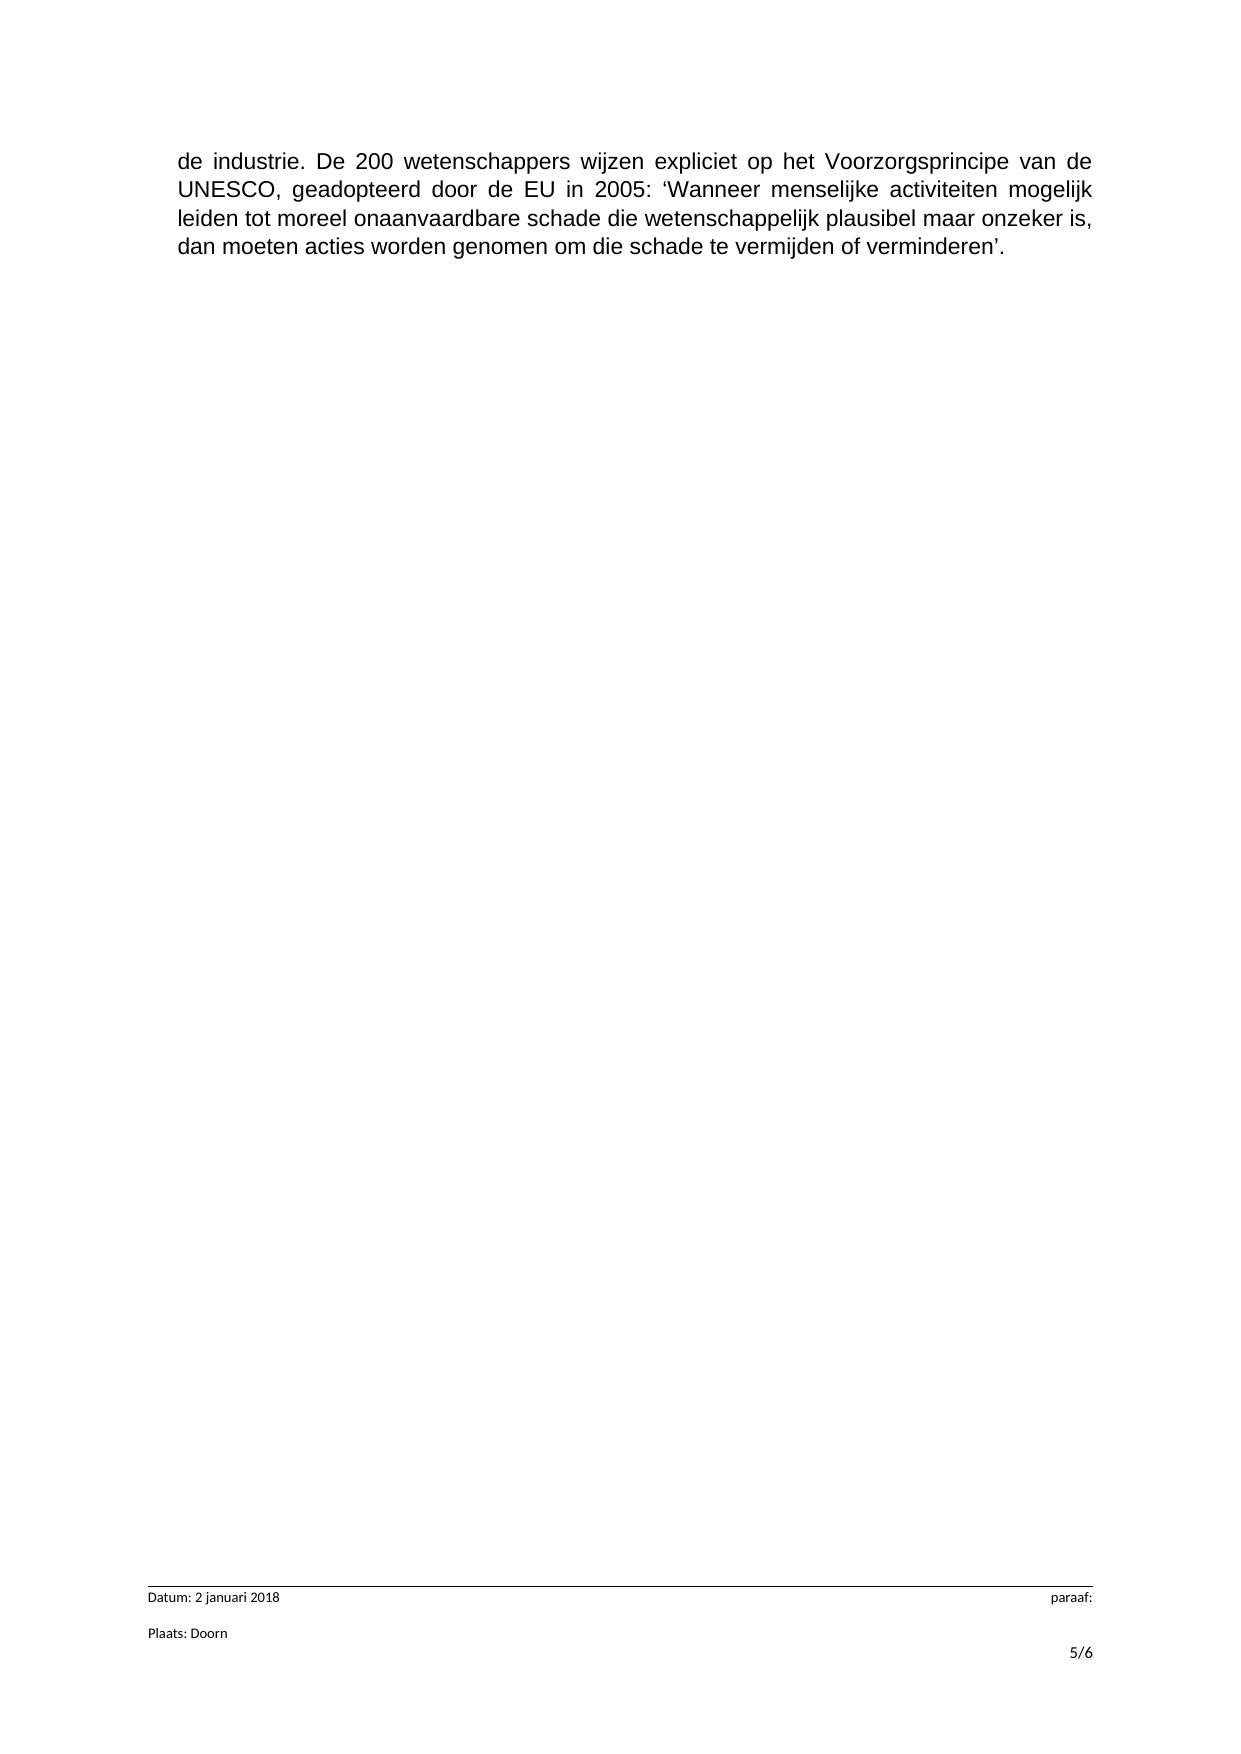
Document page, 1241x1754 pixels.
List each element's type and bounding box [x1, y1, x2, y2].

list [148, 148, 1093, 259]
